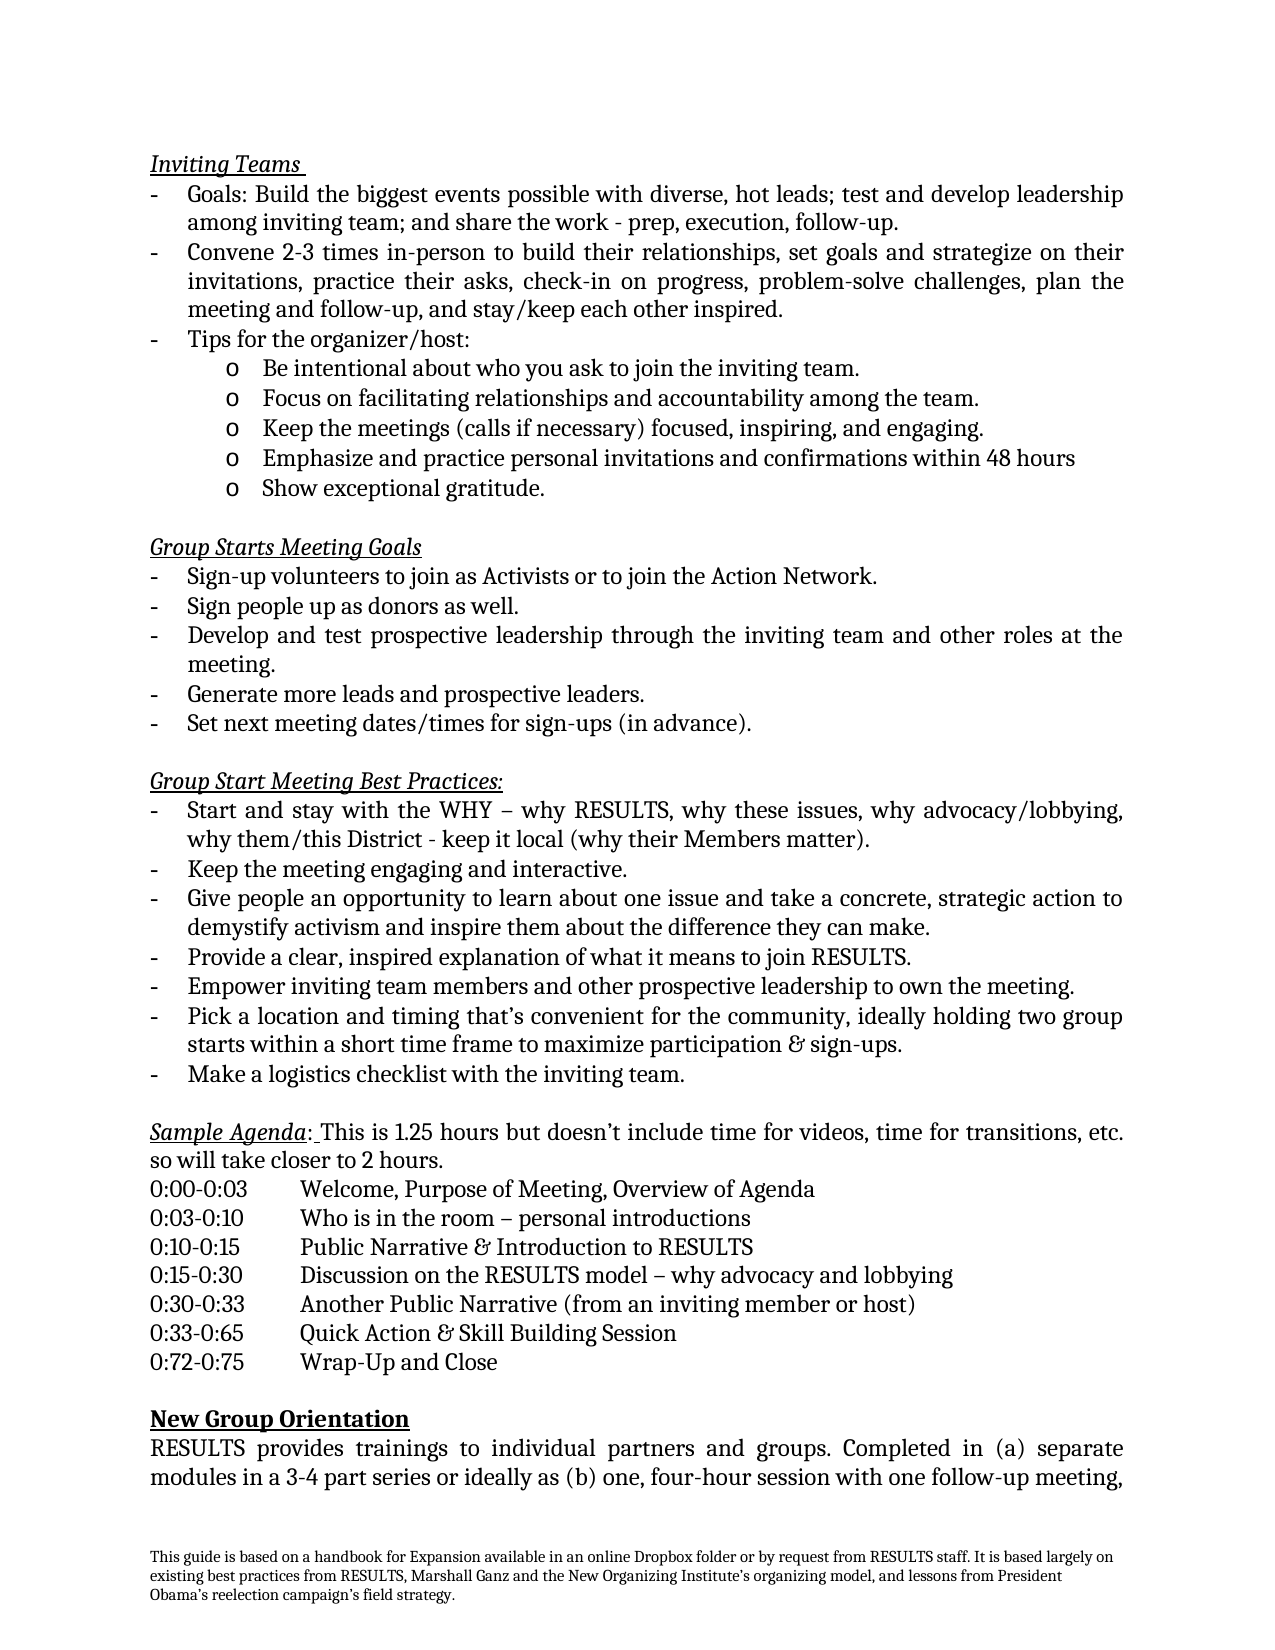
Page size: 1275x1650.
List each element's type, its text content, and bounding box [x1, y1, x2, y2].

text Group Start Meeting Best Practices: [150, 767, 1125, 795]
list Keep the meetings (calls if necessary) focused, inspiring, and engaging. [225, 414, 1125, 444]
list Sign-up volunteers to join as Activists or to join the Action Network. [150, 561, 1125, 591]
text 0:30-0:33 Another Public Narrative (from an inviting member or host) [150, 1290, 1125, 1319]
text 0:15-0:30 Discussion on the RESULTS model – why advocacy and lobbying [150, 1261, 1125, 1290]
list Group Starts Meeting Goals [150, 532, 1125, 561]
list Keep the meeting engaging and interactive. [150, 854, 1125, 883]
list Pick a location and timing that’s convenient for the community, ideally holding two group starts within a short time frame to maximize participation & sign-ups. [150, 1001, 1125, 1059]
list Emphasize and practice personal invitations and confirmations within 48 hours [225, 444, 1125, 474]
list Convene 2-3 times in-person to build their relationships, set goals and strategize on their invitations, practice their asks, check-in on progress, problem-solve challenges, plan the meeting and follow-up, and stay/keep each other inspired. [150, 237, 1125, 324]
list Start and stay with the WHY – why RESULTS, why these issues, why advocacy/lobbying, why them/this District - keep it local (why their Members matter). [150, 795, 1125, 854]
text 0:03-0:10 Who is in the room – personal introductions [150, 1204, 1125, 1232]
list Empower inviting team members and other prospective leadership to own the meeting. [150, 971, 1125, 1001]
text 0:72-0:75 Wrap-Up and Close [150, 1347, 1125, 1376]
list Show exceptional gratitude. [225, 474, 1125, 504]
text Sample Agenda: This is 1.25 hours but doesn’t include time for videos, time for transitions, etc. so will take closer to 2 hours. [150, 1117, 1125, 1175]
list Focus on facilitating relationships and accountability among the team. [225, 384, 1125, 414]
list Give people an opportunity to learn about one issue and take a concrete, strategic action to demystify activism and inspire them about the difference they can make. [150, 883, 1125, 942]
list Tips for the organizer/host: [150, 324, 1125, 354]
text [150, 1434, 1125, 1491]
list Provide a clear, inspired explanation of what it means to join RESULTS. [150, 942, 1125, 971]
text 0:33-0:65 Quick Action & Skill Building Session [150, 1319, 1125, 1347]
list Set next meeting dates/times for sign-ups (in advance). [150, 708, 1125, 738]
list Sign people up as donors as well. [150, 591, 1125, 620]
text 0:10-0:15 Public Narrative & Introduction to RESULTS [150, 1232, 1125, 1261]
list Inviting Teams [150, 150, 1125, 179]
list Be intentional about who you ask to join the inviting team. [225, 354, 1125, 384]
text 0:00-0:03 Welcome, Purpose of Meeting, Overview of Agenda [150, 1175, 1125, 1204]
list Make a logistics checklist with the inviting team. [150, 1059, 1125, 1089]
list Generate more leads and prospective leaders. [150, 679, 1125, 708]
list Goals: Build the biggest events possible with diverse, hot leads; test and develop leadership among inviting team; and share the work - prep, execution, follow-up. [150, 179, 1125, 237]
list Develop and test prospective leadership through the inviting team and other roles at the meeting. [150, 620, 1125, 679]
text New Group Orientation [150, 1405, 1125, 1434]
